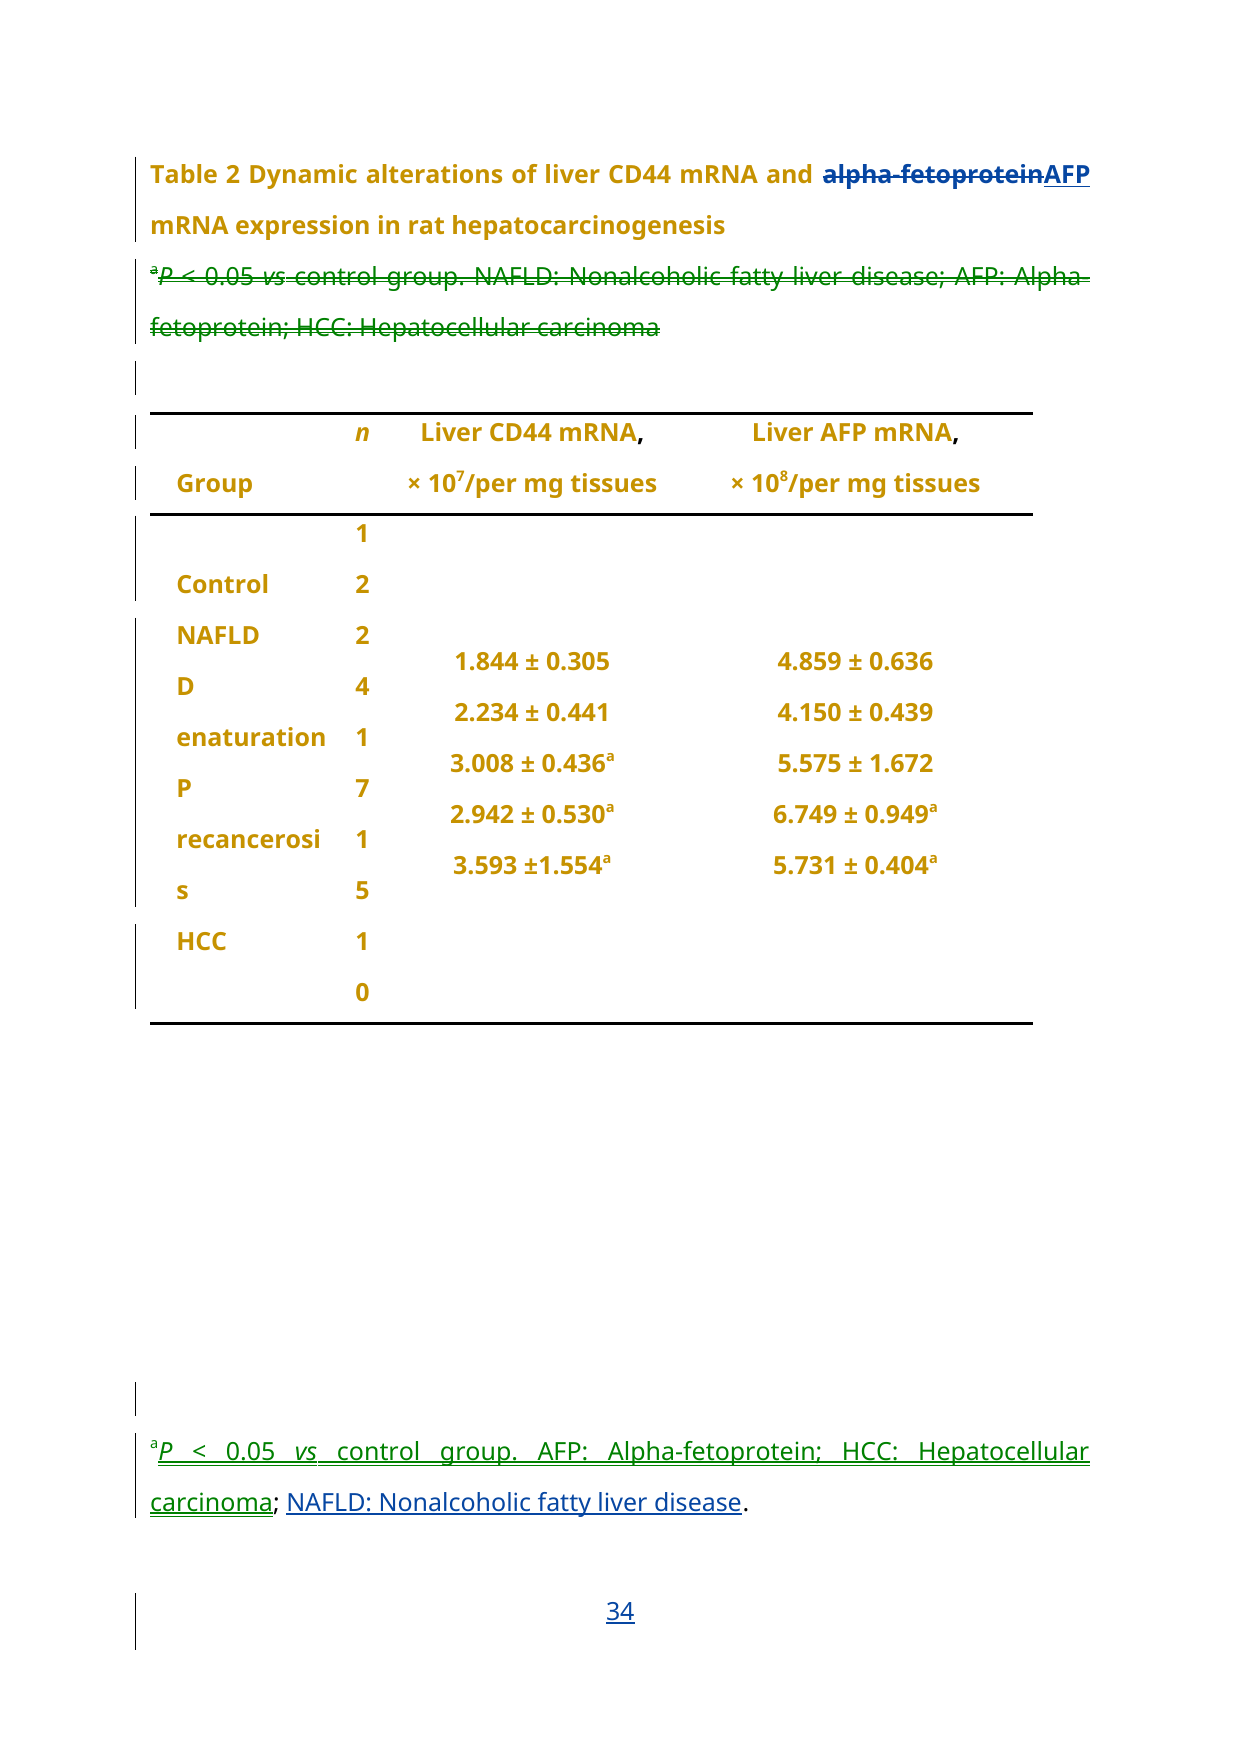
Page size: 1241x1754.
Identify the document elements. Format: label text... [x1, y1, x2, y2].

table_cell 12 24 17 15 10 [338, 516, 386, 1022]
table_cell Control NAFLD Denaturation Precancerosis HCC [150, 516, 338, 1022]
table_cell 4.859 ± 0.636 4.150 ± 0.439 5.575 ± 1.672 6.749 ± 0.949a 5.731 ± 0.404a [678, 516, 1032, 1022]
text ; . [150, 1433, 1090, 1518]
table_header Group [150, 415, 338, 513]
table_header Liver CD44 mRNA, × 107/per mg tissues [386, 415, 678, 513]
table_header n [338, 415, 386, 513]
table_cell 1.844 ± 0.305 2.234 ± 0.441 3.008 ± 0.436a 2.942 ± 0.530a 3.593 ±1.554a [386, 516, 678, 1022]
table_header Liver AFP mRNA, × 108/per mg tissues [678, 415, 1032, 513]
text Table 2 Dynamic alterations of liver CD44 mRNA and mRNA expression in rat hepatocarcinogenesis [150, 157, 1090, 242]
